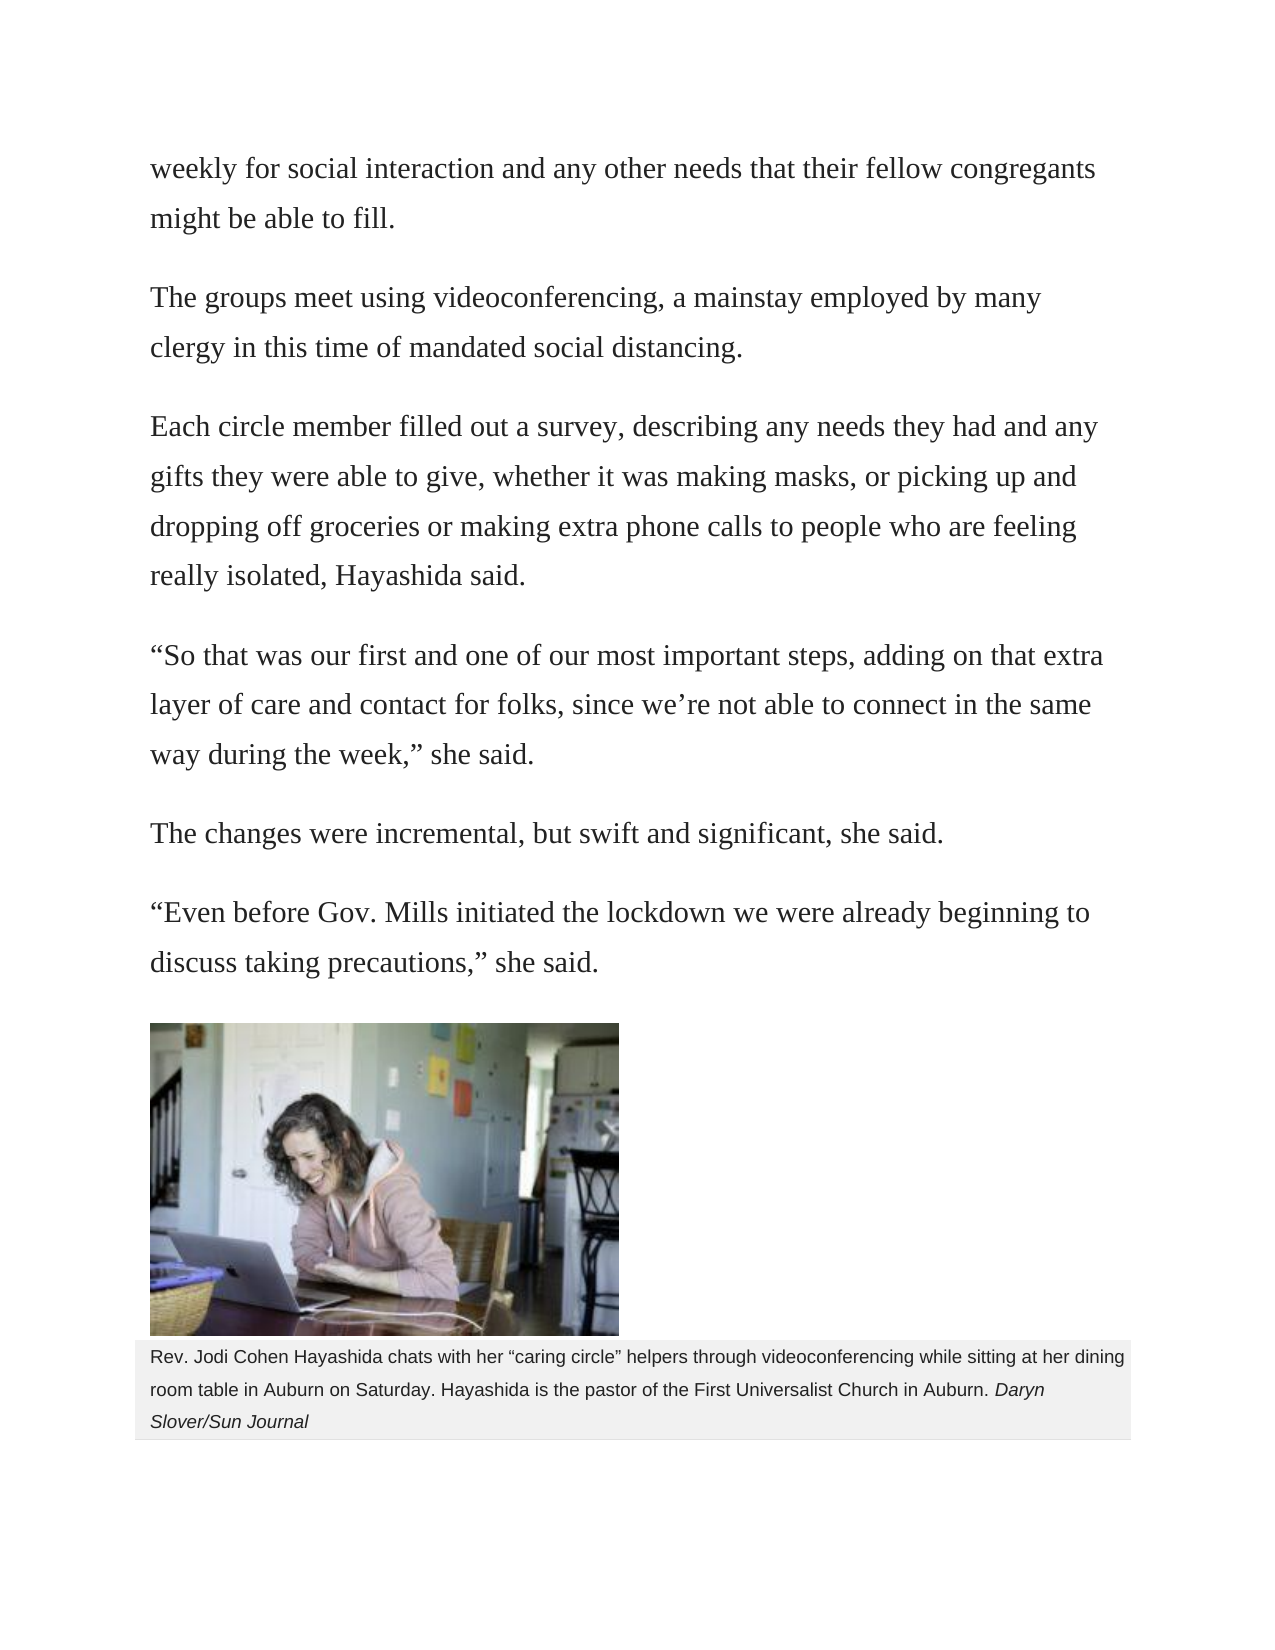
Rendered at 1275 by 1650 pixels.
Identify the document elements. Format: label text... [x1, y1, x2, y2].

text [150, 150, 1125, 234]
text Each circle member filled out a survey, describing any needs they had and any gifts they were able to give, whether it was making masks, or picking up and dropping off groceries or making extra phone calls to people who are feeling really isolated, Hayashida said. [150, 408, 1125, 592]
text “Even before Gov. Mills initiated the lockdown we were already beginning to discuss taking precautions,” she said. [150, 894, 1125, 979]
text The changes were incremental, but swift and significant, she said. [150, 816, 1125, 850]
picture [150, 1023, 619, 1336]
text The groups meet using videoconferencing, a mainstay employed by many clergy in this time of mandated social distancing. [150, 279, 1125, 363]
text Rev. Jodi Cohen Hayashida chats with her “caring circle” helpers through videoconferencing while sitting at her dining room table in Auburn on Saturday. Hayashida is the pastor of the First Universalist Church in Auburn. Daryn Slover/Sun Journal [135, 1340, 1131, 1439]
text “So that was our first and one of our most important steps, adding on that extra layer of care and contact for folks, since we’re not able to connect in the same way during the week,” she said. [150, 637, 1125, 771]
